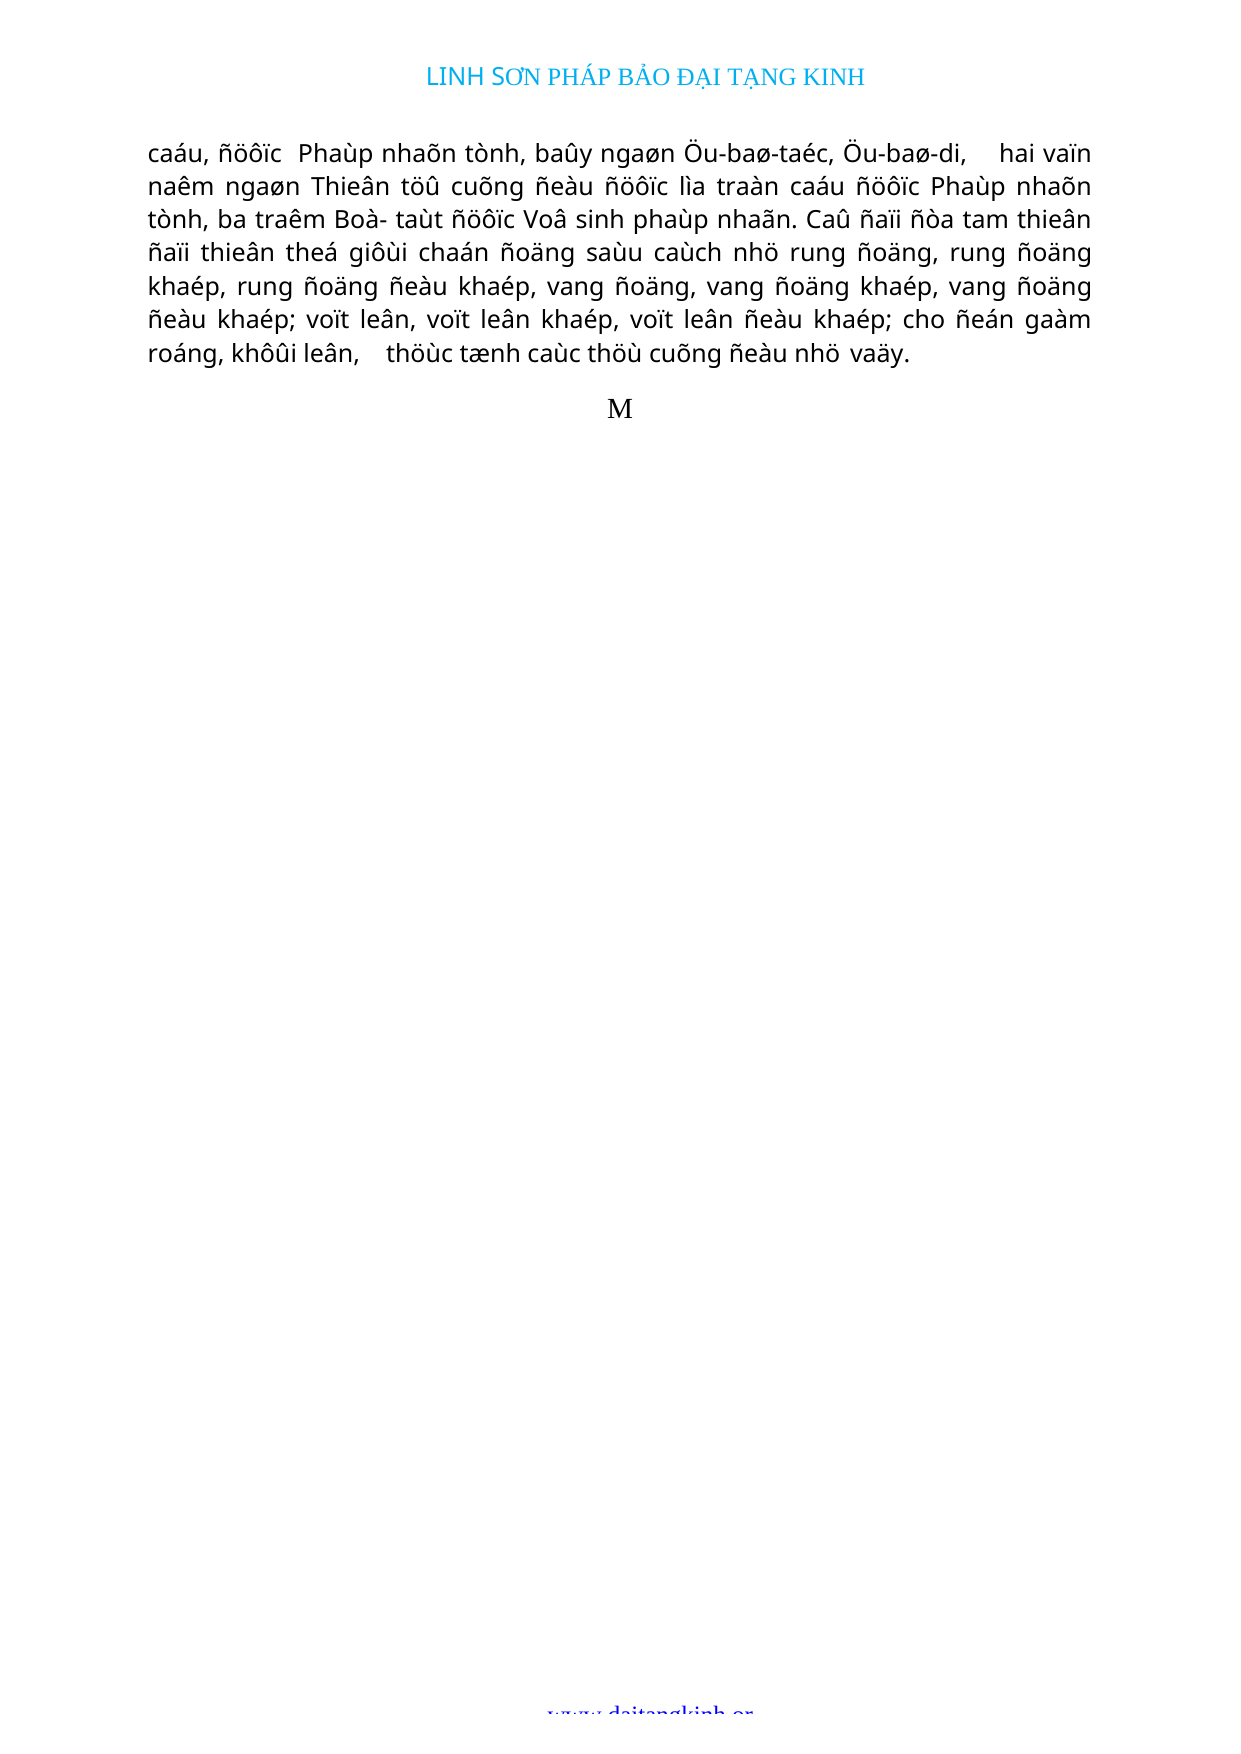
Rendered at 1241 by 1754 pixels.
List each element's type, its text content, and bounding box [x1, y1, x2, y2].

text M [135, 391, 1104, 425]
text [147, 135, 1093, 369]
